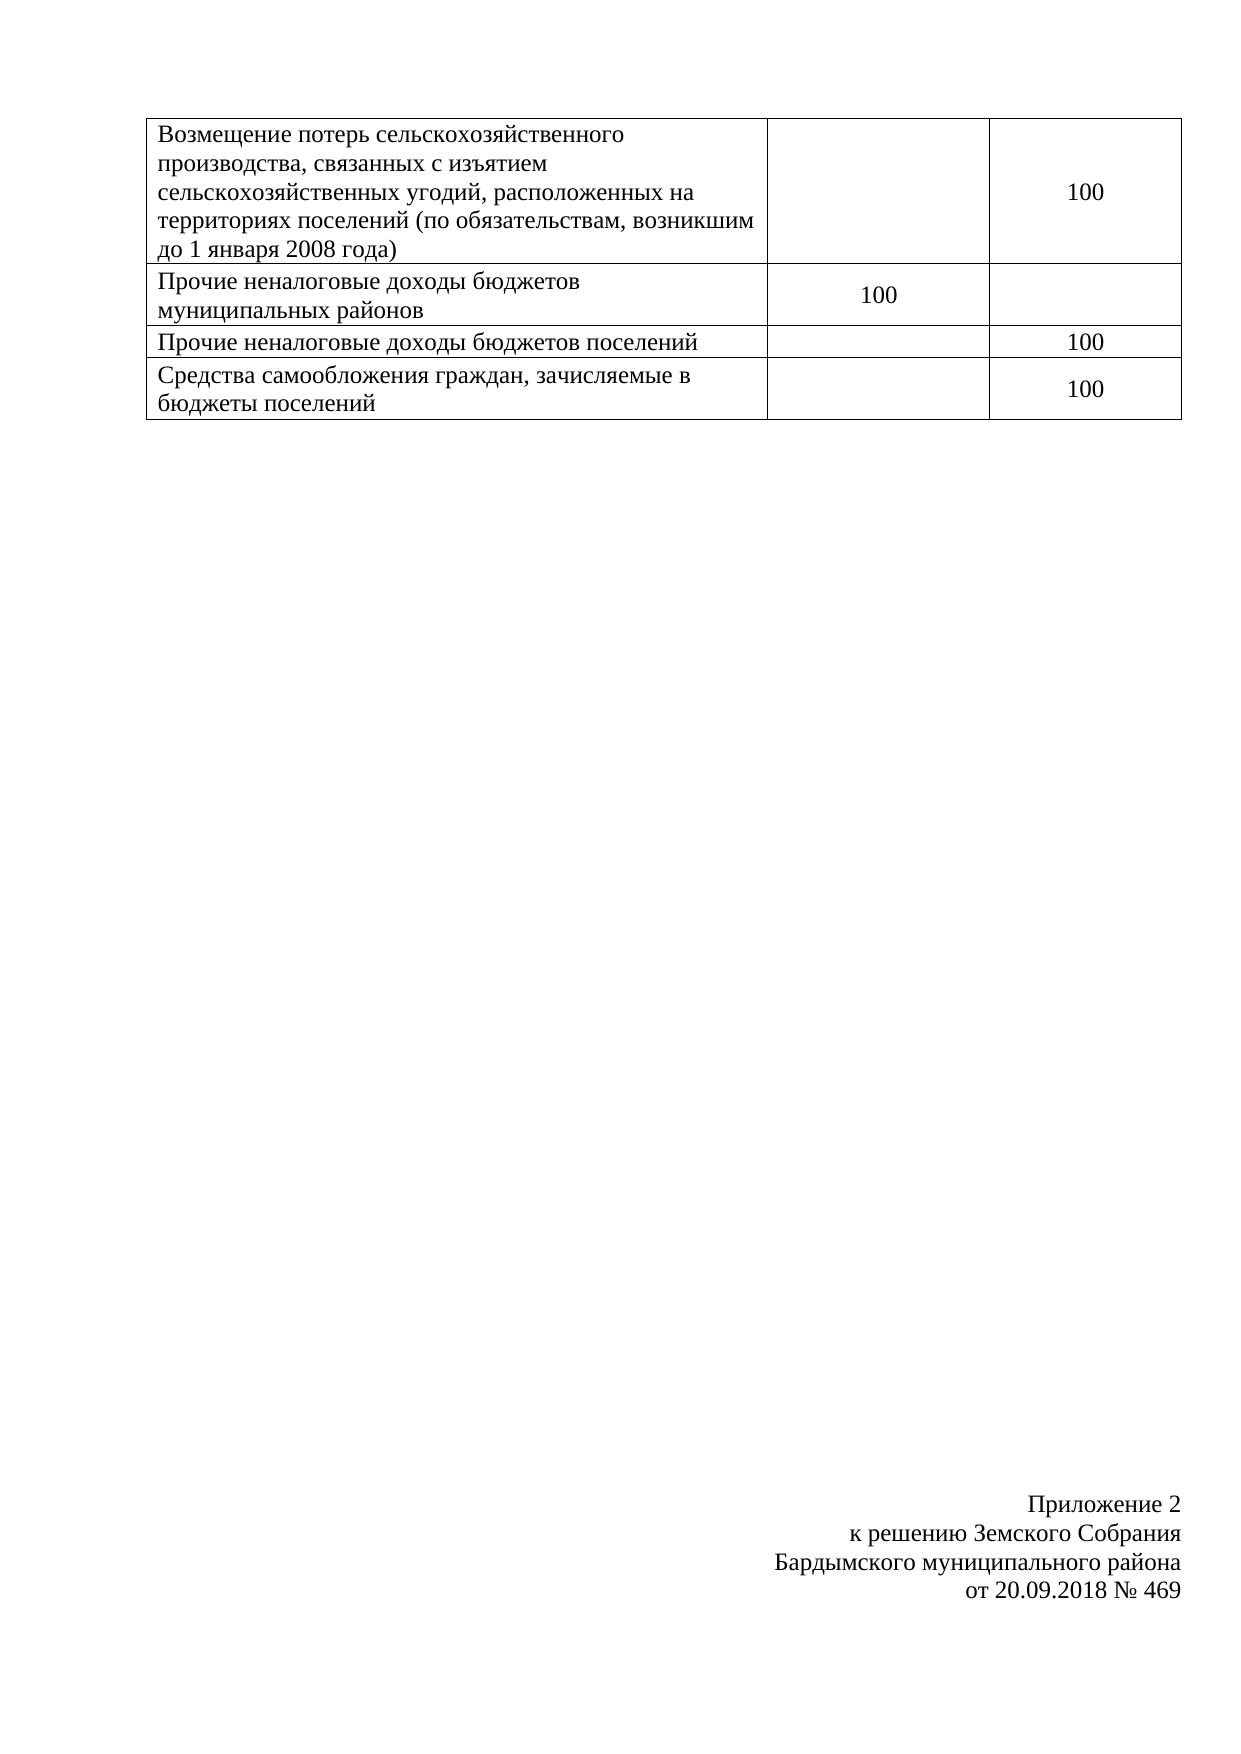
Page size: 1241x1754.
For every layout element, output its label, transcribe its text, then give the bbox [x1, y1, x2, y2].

table_cell Возмещение потерь сельскохозяйственного производства, связанных с изъятием сельскохозяйственных угодий, расположенных на территориях поселений (по обязательствам, возникшим до 1 января 2008 года) [147, 119, 767, 263]
table_cell Средства самообложения граждан, зачисляемые в бюджеты поселений [147, 358, 767, 419]
text Приложение 2 [148, 1489, 1181, 1518]
table_cell Прочие неналоговые доходы бюджетов поселений [147, 326, 767, 357]
table_cell 100 [990, 326, 1181, 357]
table_cell 100 [990, 119, 1181, 263]
table_cell [768, 358, 989, 419]
table_cell 100 [768, 264, 989, 325]
table_cell Прочие неналоговые доходы бюджетов муниципальных районов [147, 264, 767, 325]
text от 20.09.2018 № 469 [148, 1575, 1181, 1604]
table_cell 100 [990, 358, 1181, 419]
table_cell [990, 264, 1181, 325]
table_cell [768, 326, 989, 357]
text к решению Земского Собрания [148, 1518, 1181, 1547]
text Бардымского муниципального района [148, 1547, 1181, 1575]
table_cell [768, 119, 989, 263]
